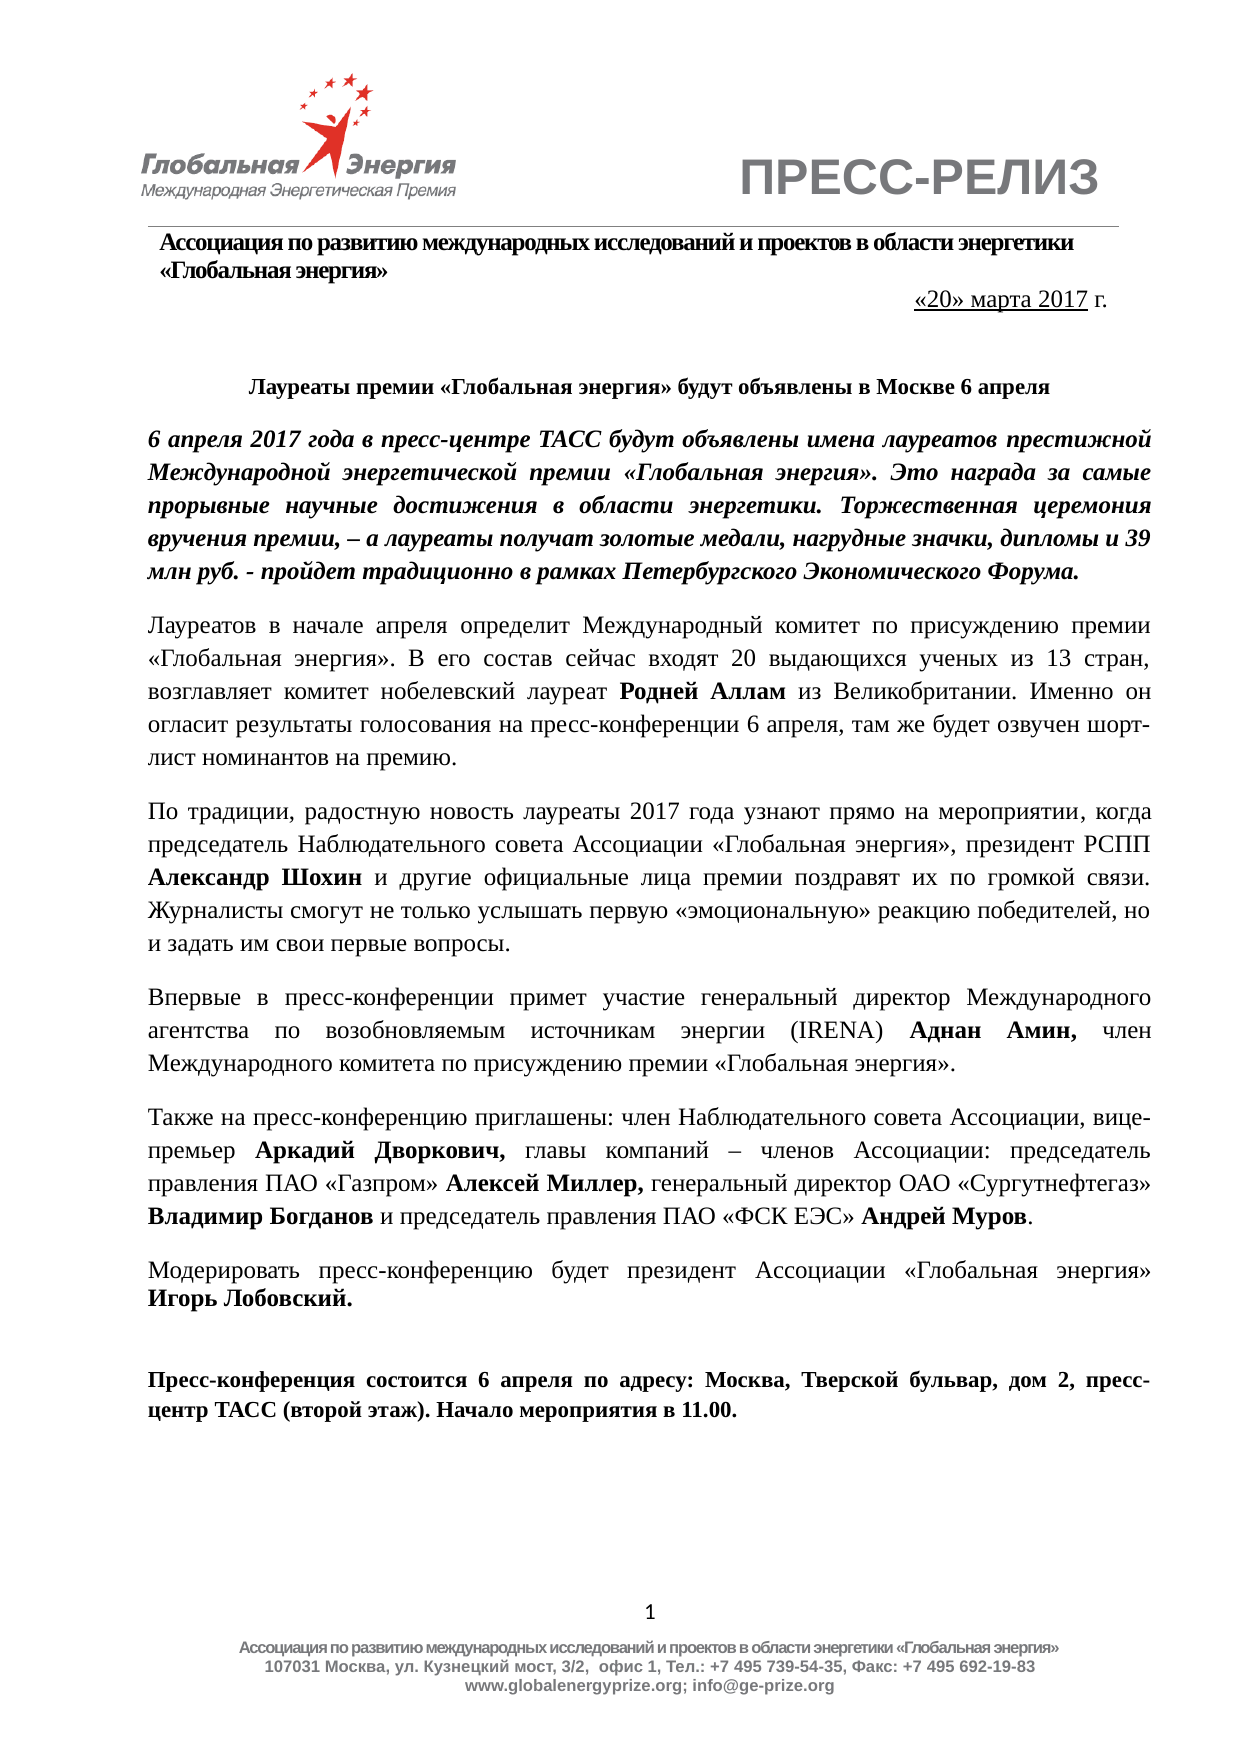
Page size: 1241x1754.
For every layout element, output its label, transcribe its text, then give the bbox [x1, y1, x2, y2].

table_header Ассоциация по развитию международных исследований и проектов в области энергетики «Глобальная энергия» «20» марта 2017 г. [148, 227, 1119, 373]
text Впервые в пресс-конференции примет участие генеральный директор Международного агентства по возобновляемым источникам энергии (IRENA) Аднан Амин, член Международного комитета по присуждению премии «Глобальная энергия». [148, 982, 1152, 1015]
text Впервые в пресс-конференции примет участие генеральный директор Международного агентства по возобновляемым источникам энергии (IRENA) Аднан Амин, член Международного комитета по присуждению премии «Глобальная энергия». [148, 1044, 1152, 1077]
text Лауреаты премии «Глобальная энергия» будут объявлены в Москве 6 апреля [148, 373, 1152, 399]
picture [136, 70, 462, 206]
text Лауреатов в начале апреля определит Международный комитет по присуждению премии «Глобальная энергия». В его состав сейчас входят 20 выдающихся ученых из 13 стран, возглавляет комитет нобелевский лауреат Родней Аллам из Великобритании. Именно он огласит результаты голосования на пресс-конференции 6 апреля, там же будет озвучен шорт-лист номинантов на премию. [148, 610, 1152, 771]
text Пресс-конференция состоится 6 апреля по адресу: Москва, Тверской бульвар, дом 2, пресс-центр ТАСС (второй этаж). Начало мероприятия в 11.00. [148, 1366, 1152, 1423]
text 6 апреля 2017 года в пресс-центре ТАСС будут объявлены имена лауреатов престижной Международной энергетической премии «Глобальная энергия». Это награда за самые прорывные научные достижения в области энергетики. Торжественная церемония вручения премии, – а лауреаты получат золотые медали, нагрудные значки, дипломы и 39 млн руб. - пройдет традиционно в рамках Петербургского Экономического Форума. [148, 424, 1152, 585]
text По традиции, радостную новость лауреаты 2017 года узнают прямо на мероприятии, когда председатель Наблюдательного совета Ассоциации «Глобальная энергия», президент РСПП Александр Шохин и другие официальные лица премии поздравят их по громкой связи. Журналисты смогут не только услышать первую «эмоциональную» реакцию победителей, но и задать им свои первые вопросы. [148, 796, 1152, 957]
text Также на пресс-конференцию приглашены: член Наблюдательного совета Ассоциации, вице-премьер Аркадий Дворкович, главы компаний – членов Ассоциации: председатель правления ПАО «Газпром» Алексей Миллер, генеральный директор ОАО «Сургутнефтегаз» Владимир Богданов и председатель правления ПАО «ФСК ЕЭС» Андрей Муров. [148, 1102, 1152, 1230]
text Модерировать пресс-конференцию будет президент Ассоциации «Глобальная энергия» Игорь Лобовский. [148, 1255, 1152, 1312]
